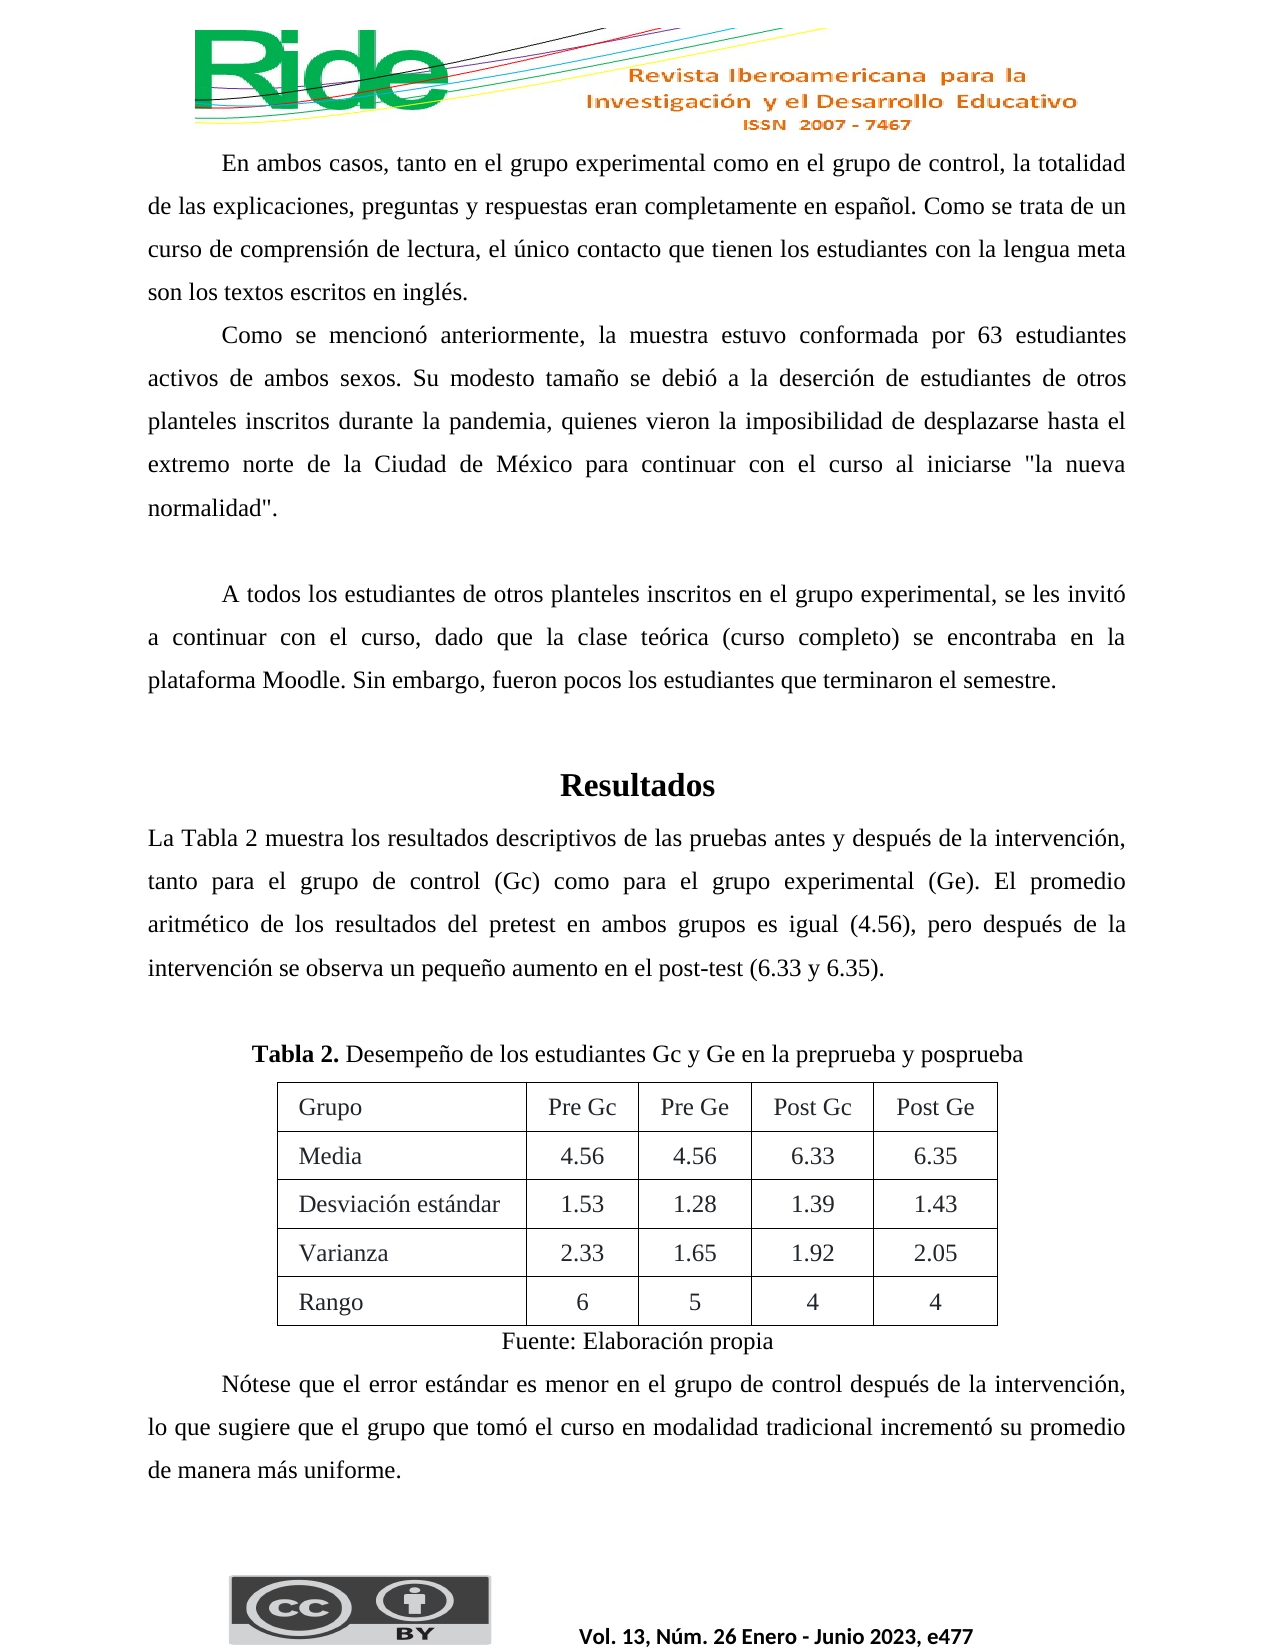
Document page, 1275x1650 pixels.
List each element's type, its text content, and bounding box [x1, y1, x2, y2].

text En ambos casos, tanto en el grupo experimental como en el grupo de control, la totalidad de las explicaciones, preguntas y respuestas eran completamente en español. Como se trata de un curso de comprensión de lectura, el único contacto que tienen los estudiantes con la lengua meta son los textos escritos en inglés. [148, 148, 1127, 306]
text A todos los estudiantes de otros planteles inscritos en el grupo experimental, se les invitó a continuar con el curso, dado que la clase teórica (curso completo) se encontraba en la plataforma Moodle. Sin embargo, fueron pocos los estudiantes que terminaron el semestre. [148, 579, 1127, 694]
table_header Grupo [278, 1083, 526, 1131]
table_cell 6.35 [874, 1132, 997, 1179]
table_cell 1.39 [752, 1180, 873, 1228]
table_cell 1.43 [874, 1180, 997, 1228]
picture [194, 28, 1081, 133]
table_cell Desviación estándar [278, 1180, 526, 1228]
table_cell Varianza [278, 1229, 526, 1276]
text Resultados [148, 766, 1127, 804]
table_header Pre Ge [639, 1083, 751, 1131]
table_header Pre Gc [527, 1083, 638, 1131]
text Nótese que el error estándar es menor en el grupo de control después de la intervención, lo que sugiere que el grupo que tomó el curso en modalidad tradicional incrementó su promedio de manera más uniforme. [148, 1369, 1127, 1484]
text Fuente: Elaboración propia [148, 1326, 1127, 1354]
text Tabla 2. Desempeño de los estudiantes Gc y Ge en la preprueba y posprueba [148, 1039, 1127, 1068]
table_header Post Gc [752, 1083, 873, 1131]
table_cell 6.33 [752, 1132, 873, 1179]
table_cell 4.56 [527, 1132, 638, 1179]
table_cell 1.92 [752, 1229, 873, 1276]
picture [228, 1575, 492, 1645]
table_cell 5 [639, 1277, 751, 1325]
table_cell 6 [527, 1277, 638, 1325]
table_cell Rango [278, 1277, 526, 1325]
table_cell 4.56 [639, 1132, 751, 1179]
table_cell 1.53 [527, 1180, 638, 1228]
text La Tabla 2 muestra los resultados descriptivos de las pruebas antes y después de la intervención, tanto para el grupo de control (Gc) como para el grupo experimental (Ge). El promedio aritmético de los resultados del pretest en ambos grupos es igual (4.56), pero después de la intervención se observa un pequeño aumento en el post-test (6.33 y 6.35). [148, 823, 1127, 981]
table_header Post Ge [874, 1083, 997, 1131]
table_cell 2.33 [527, 1229, 638, 1276]
text Como se mencionó anteriormente, la muestra estuvo conformada por 63 estudiantes activos de ambos sexos. Su modesto tamaño se debió a la deserción de estudiantes de otros planteles inscritos durante la pandemia, quienes vieron la imposibilidad de desplazarse hasta el extremo norte de la Ciudad de México para continuar con el curso al iniciarse "la nueva normalidad". [148, 320, 1127, 521]
table_cell 1.65 [639, 1229, 751, 1276]
table_cell 1.28 [639, 1180, 751, 1228]
table_cell 2.05 [874, 1229, 997, 1276]
table_cell 4 [752, 1277, 873, 1325]
table_cell 4 [874, 1277, 997, 1325]
table_cell Media [278, 1132, 526, 1179]
